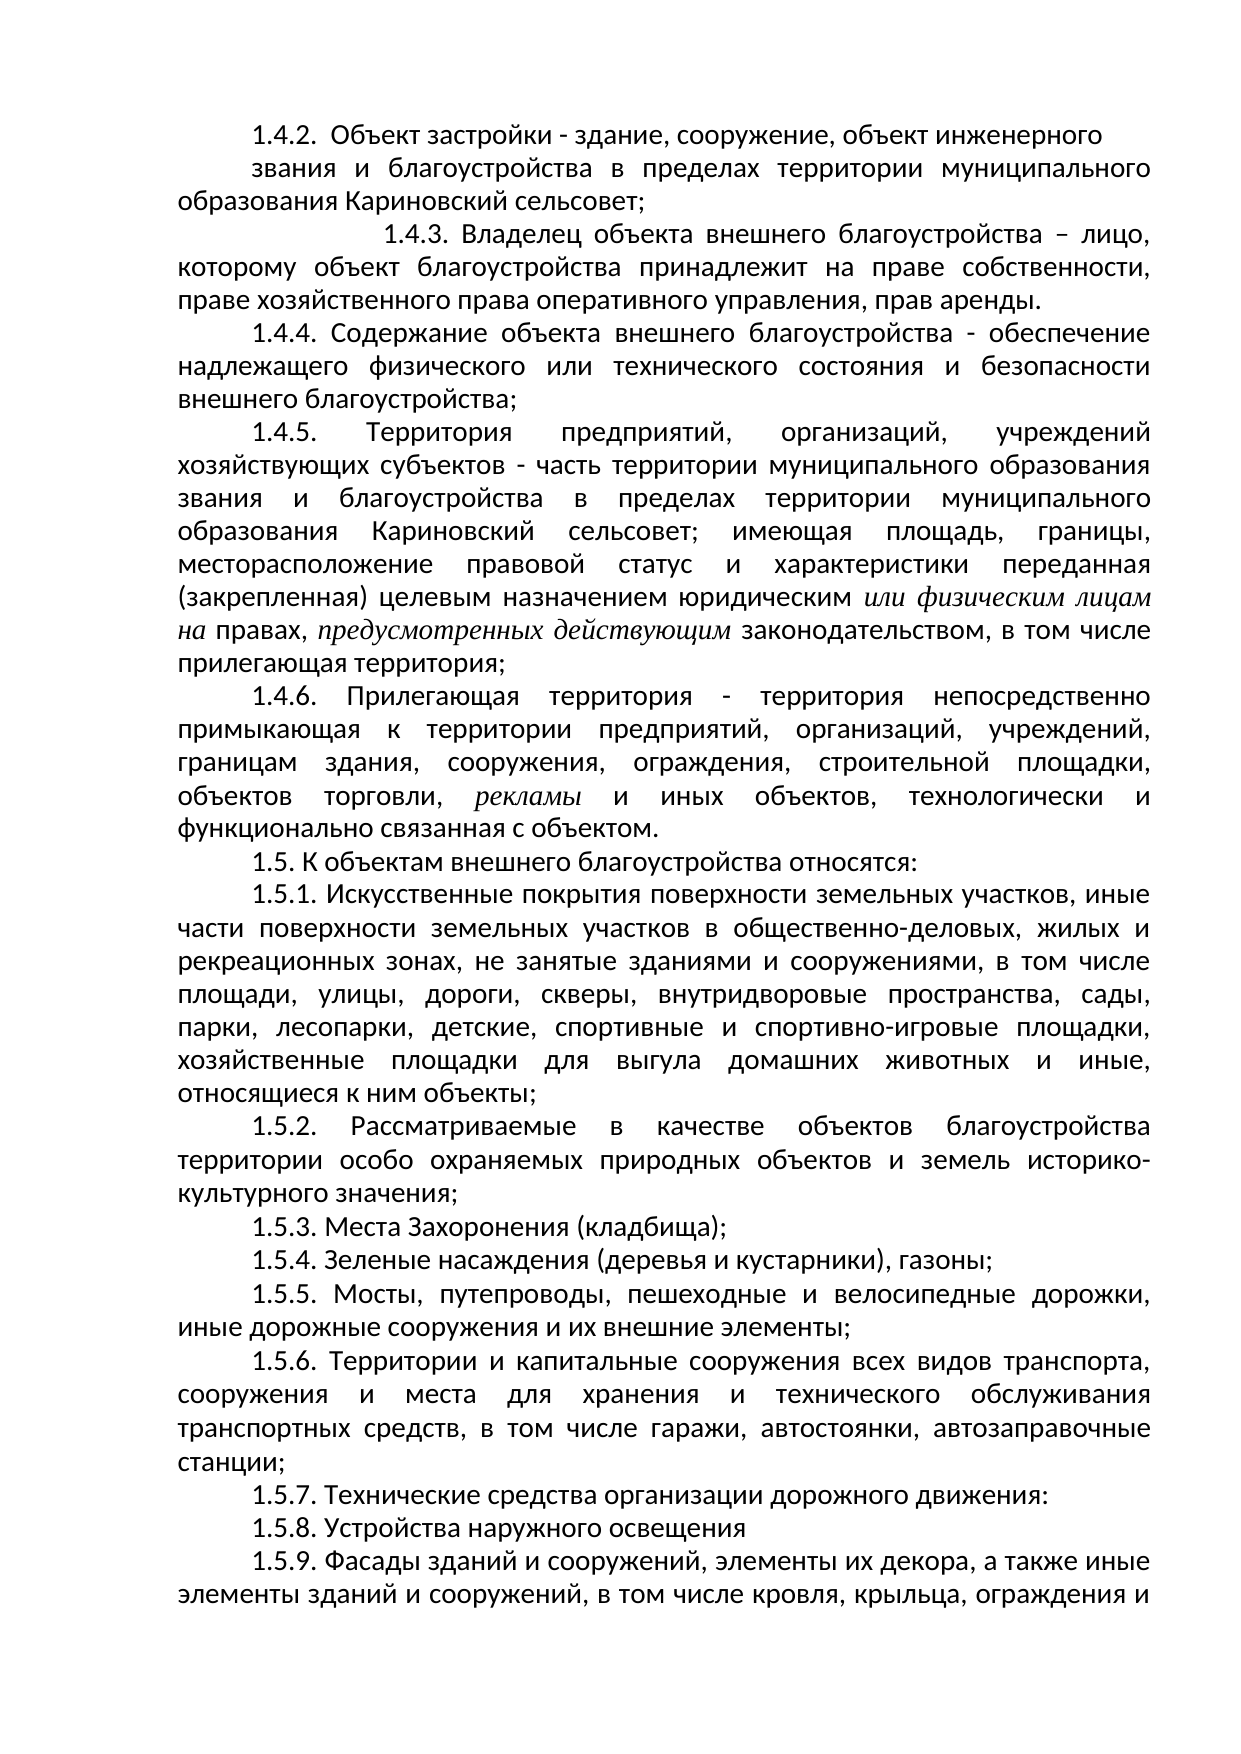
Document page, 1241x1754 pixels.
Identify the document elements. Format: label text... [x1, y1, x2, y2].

text 1.4.5. Территория предприятий, организаций, учреждений хозяйствующих субъектов - часть территории муниципального образования звания и благоустройства в пределах территории муниципального образования Кариновский сельсовет; имеющая площадь, границы, месторасположение правовой статус и характеристики переданная (закрепленная) целевым назначением юридическим или физическим лицам на правах, предусмотренных действующим законодательством, в том числе прилегающая территория; [177, 415, 1152, 679]
text 1.5.6. Территории и капитальные сооружения всех видов транспорта, сооружения и места для хранения и технического обслуживания транспортных средств, в том числе гаражи, автостоянки, автозаправочные станции; [177, 1343, 1152, 1478]
text 1.5.1. Искусственные покрытия поверхности земельных участков, иные части поверхности земельных участков в общественно-деловых, жилых и рекреационных зонах, не занятые зданиями и сооружениями, в том числе площади, улицы, дороги, скверы, внутридворовые пространства, сады, парки, лесопарки, детские, спортивные и спортивно-игровые площадки, хозяйственные площадки для выгула домашних животных и иные, относящиеся к ним объекты; [177, 878, 1152, 1109]
text 1.4.2. Объект застройки - здание, сооружение, объект инженерного [177, 118, 1152, 151]
text 1.4.4. Содержание объекта внешнего благоустройства - обеспечение надлежащего физического или технического состояния и безопасности внешнего благоустройства; [177, 316, 1152, 415]
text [177, 1544, 1152, 1610]
text 1.5.3. Места Захоронения (кладбища); [177, 1209, 1152, 1243]
text 1.5.5. Мосты, путепроводы, пешеходные и велосипедные дорожки, иные дорожные сооружения и их внешние элементы; [177, 1276, 1152, 1343]
text 1.5.2. Рассматриваемые в качестве объектов благоустройства территории особо охраняемых природных объектов и земель историко-культурного значения; [177, 1109, 1152, 1209]
text 1.4.6. Прилегающая территория - территория непосредственно примыкающая к территории предприятий, организаций, учреждений, границам здания, сооружения, ограждения, строительной площадки, объектов торговли, рекламы и иных объектов, технологически и функционально связанная с объектом. [177, 679, 1152, 844]
text 1.4.3. Владелец объекта внешнего благоустройства – лицо, которому объект благоустройства принадлежит на праве собственности, праве хозяйственного права оперативного управления, прав аренды. [177, 217, 1152, 316]
text звания и благоустройства в пределах территории муниципального образования Кариновский сельсовет; [177, 151, 1152, 217]
text 1.5.7. Технические средства организации дорожного движения: [177, 1478, 1152, 1511]
text 1.5. К объектам внешнего благоустройства относятся: [177, 844, 1152, 878]
text 1.5.8. Устройства наружного освещения [177, 1511, 1152, 1544]
text 1.5.4. Зеленые насаждения (деревья и кустарники), газоны; [177, 1243, 1152, 1276]
